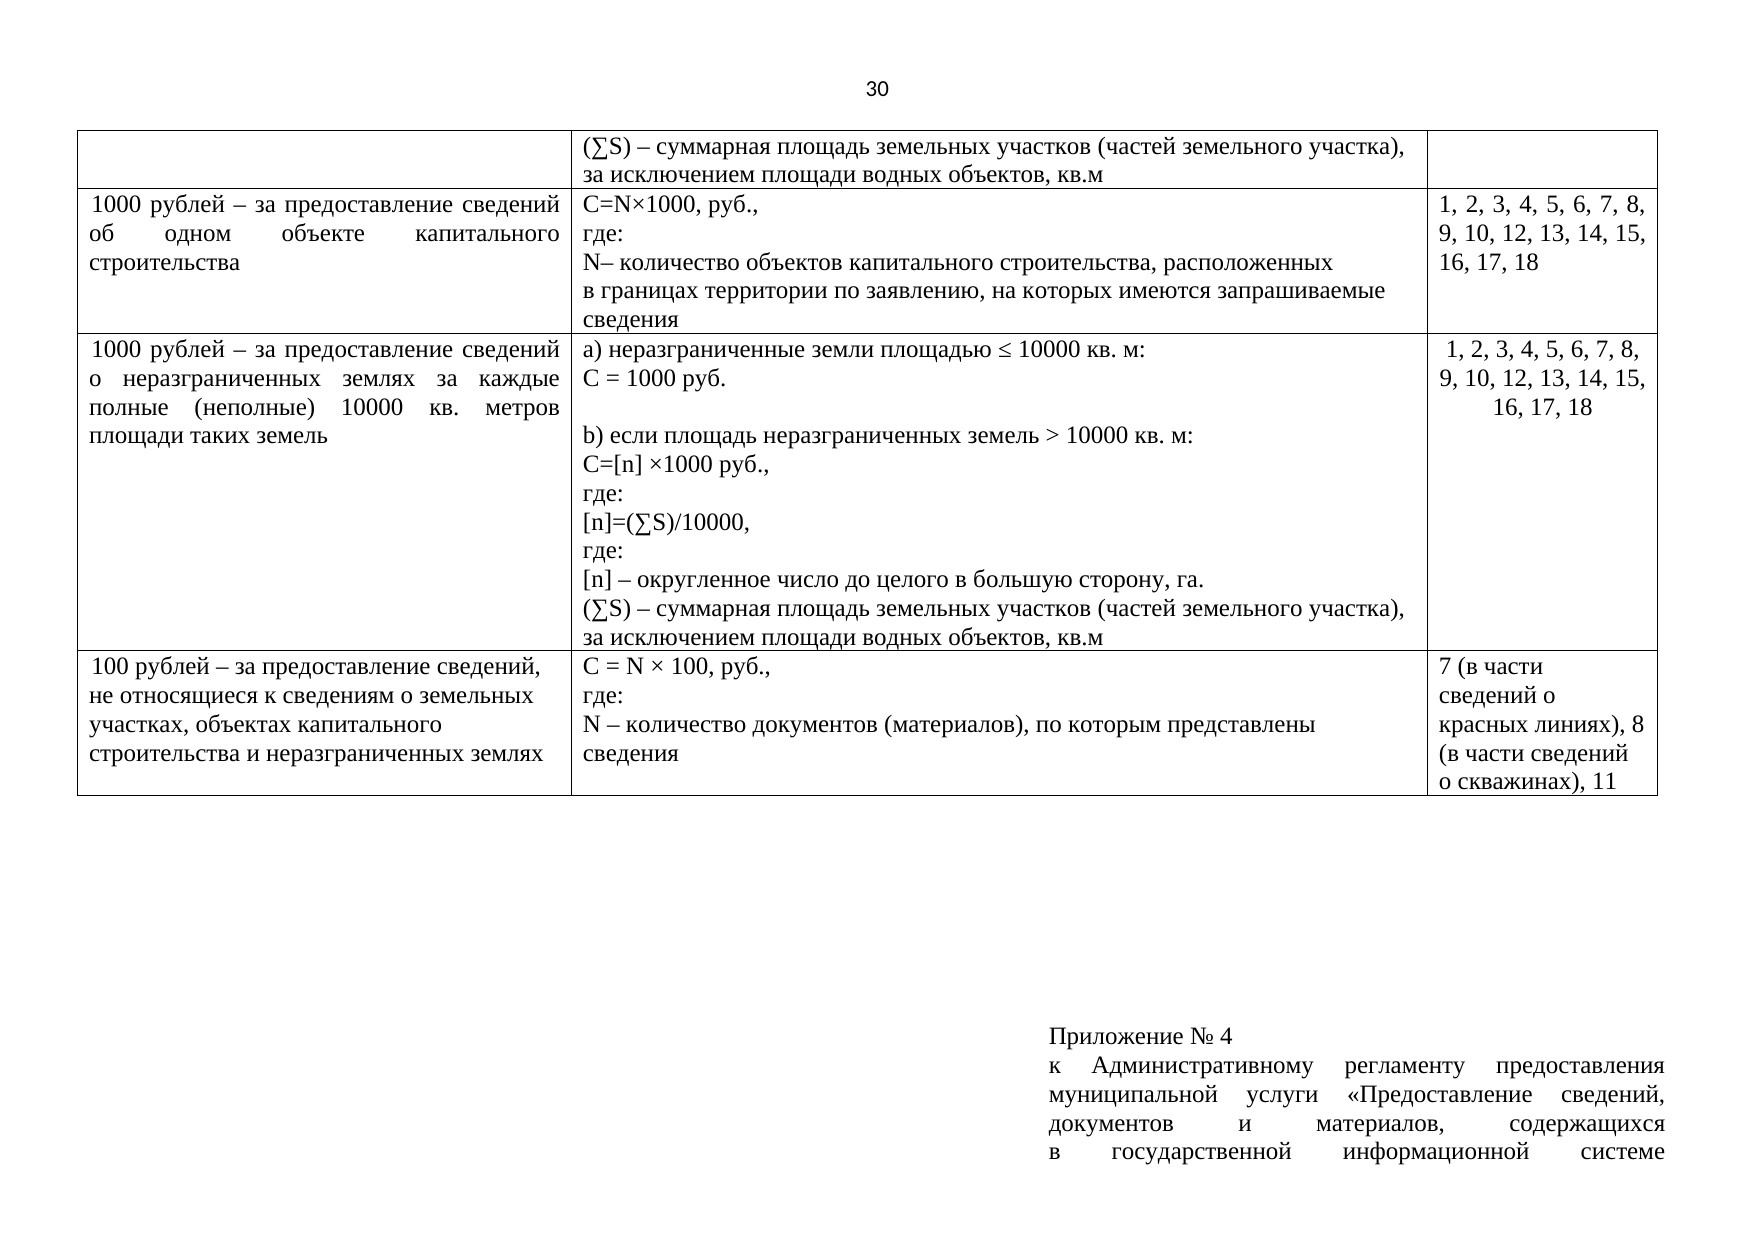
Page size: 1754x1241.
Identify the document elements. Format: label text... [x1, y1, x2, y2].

table_cell 7 (в части сведений о красных линиях), 8 (в части сведений о скважинах), 11 [1428, 651, 1657, 795]
table_cell 100 рублей – за предоставление сведений, не относящиеся к сведениям о земельных участках, объектах капитального строительства и неразграниченных землях [78, 651, 571, 795]
table_cell 1000 рублей – за предоставление сведений о неразграниченных землях за каждые полные (неполные) 10000 кв. метров площади таких земель [78, 334, 571, 650]
text Приложение № 4 [1048, 1021, 1665, 1050]
table_cell 1000 рублей – за предоставление сведений об одном объекте капитального строительства [78, 189, 571, 333]
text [1048, 1050, 1665, 1165]
table_cell 1, 2, 3, 4, 5, 6, 7, 8, 9, 10, 12, 13, 14, 15, 16, 17, 18 [1428, 334, 1657, 650]
table_cell С=N×1000, руб., где: N– количество объектов капитального строительства, расположенных в границах территории по заявлению, на которых имеются запрашиваемые сведения [572, 189, 1427, 333]
table_cell C = N × 100, руб., где: N – количество документов (материалов), по которым представлены сведения [572, 651, 1427, 795]
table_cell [1428, 131, 1657, 188]
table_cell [572, 131, 1427, 188]
table_cell 1, 2, 3, 4, 5, 6, 7, 8, 9, 10, 12, 13, 14, 15, 16, 17, 18 [1428, 189, 1657, 333]
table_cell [78, 131, 571, 188]
table_cell a) неразграниченные земли площадью ≤ 10000 кв. м: C = 1000 руб. b) если площадь неразграниченных земель > 10000 кв. м: С=[n] ×1000 руб., где: [n]=(∑S)/10000, где: [n] – округленное число до целого в большую сторону, га. (∑S) – суммарная площадь земельных участков (частей земельного участка), за исключением площади водных объектов, кв.м [572, 334, 1427, 650]
